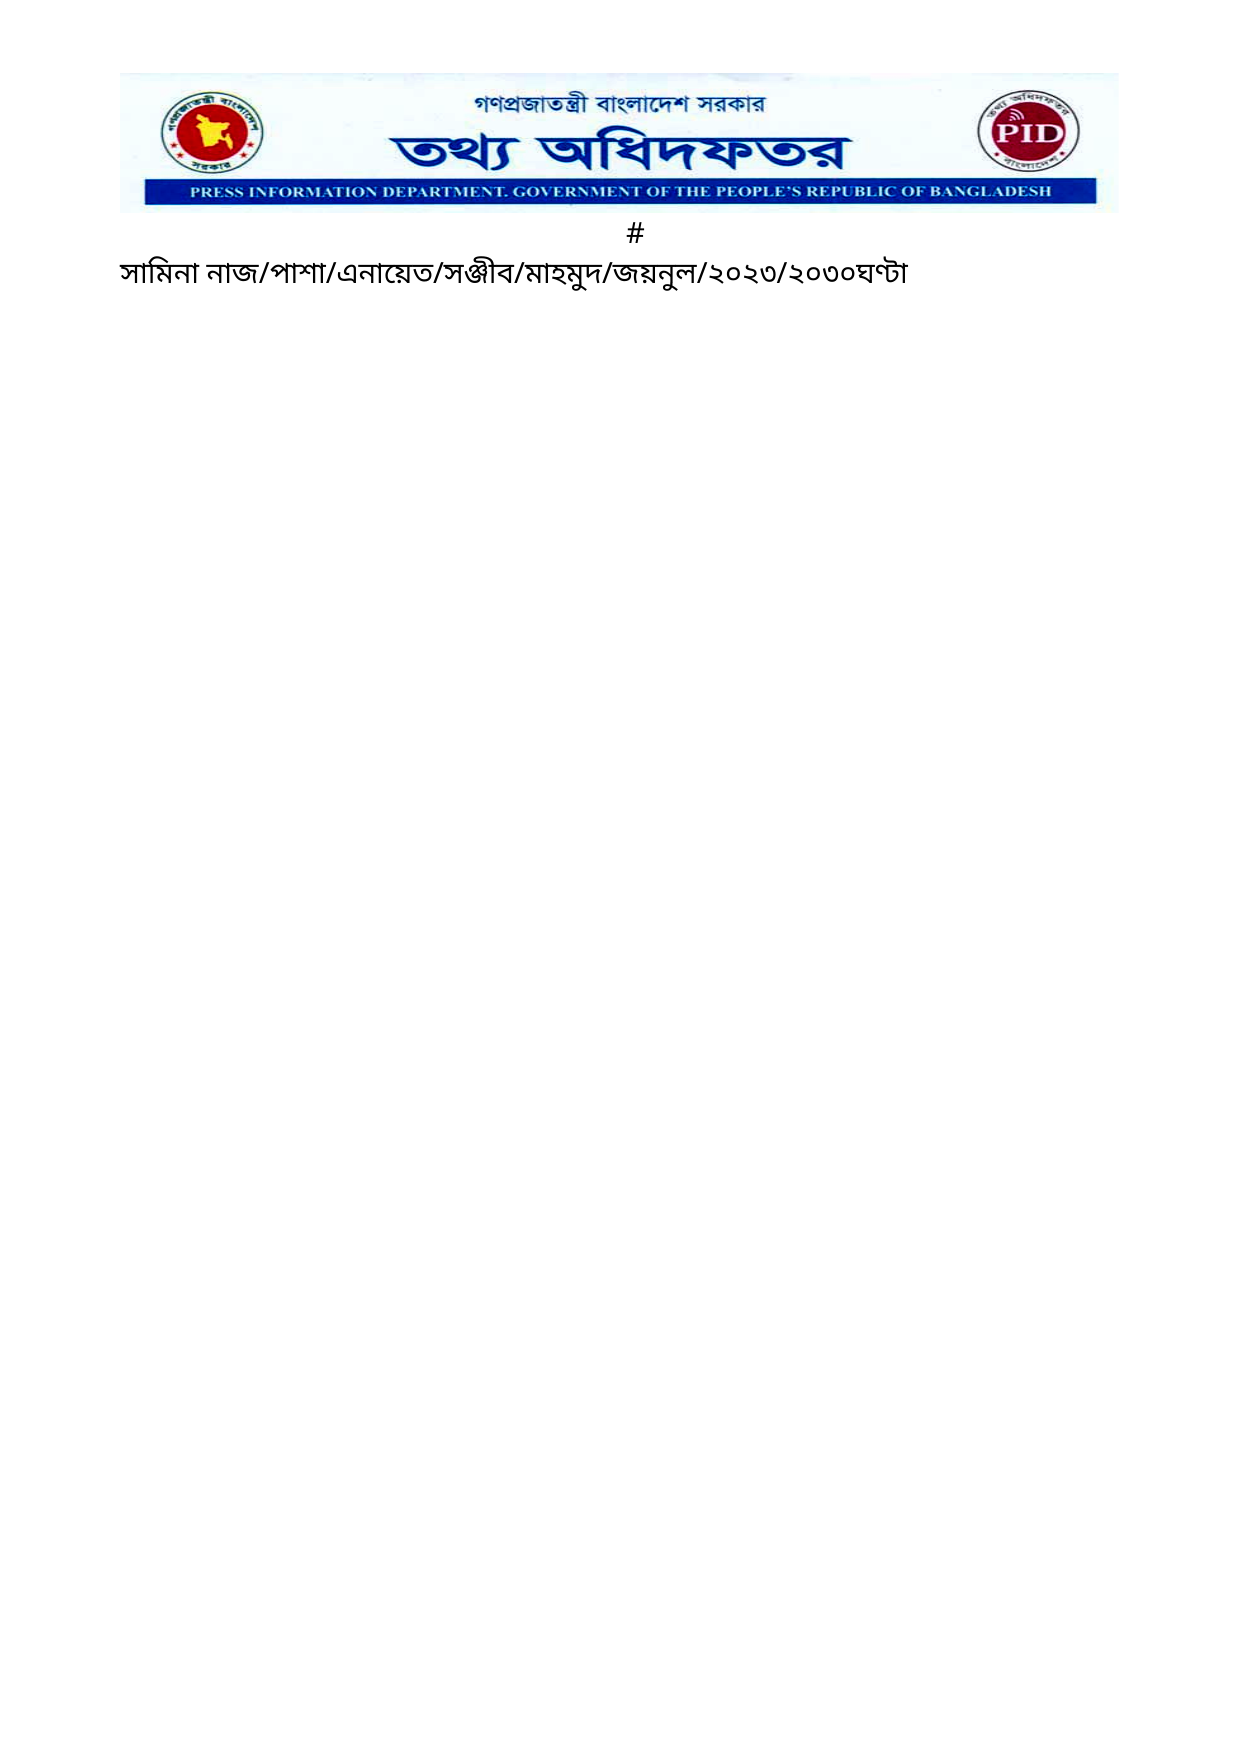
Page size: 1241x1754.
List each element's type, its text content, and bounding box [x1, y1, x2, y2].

text # [120, 212, 1150, 252]
text সামিনা নাজ/পাশা/এনায়েত/সঞ্জীব/মাহমুদ/জয়নুল/২০২৩/২০৩০ঘণ্টা [120, 252, 1150, 295]
